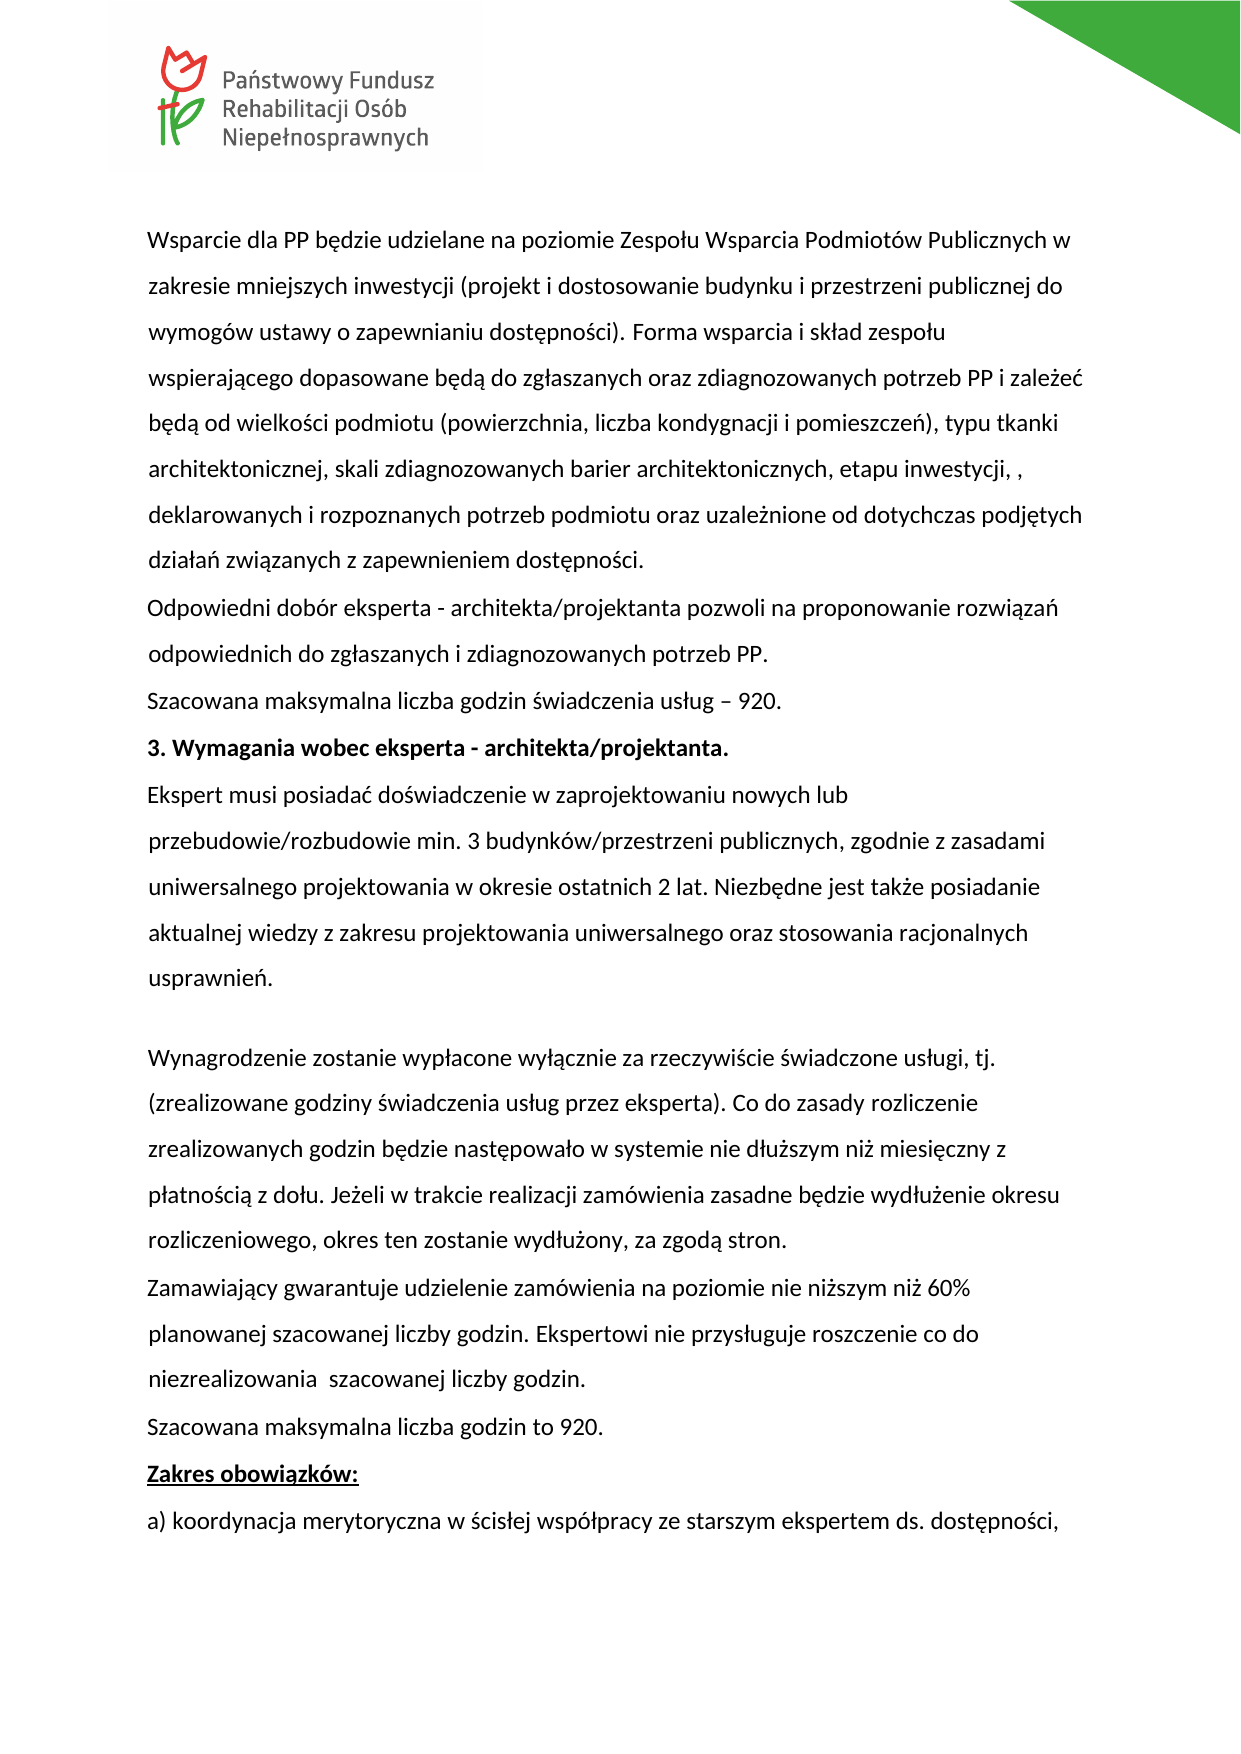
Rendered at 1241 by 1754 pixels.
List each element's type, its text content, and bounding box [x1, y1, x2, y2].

text Wsparcie dla PP będzie udzielane na poziomie Zespołu Wsparcia Podmiotów Publicznych w zakresie mniejszych inwestycji (projekt i dostosowanie budynku i przestrzeni publicznej do wymogów ustawy o zapewnianiu dostępności). Forma wsparcia i skład zespołu wspierającego dopasowane będą do zgłaszanych oraz zdiagnozowanych potrzeb PP i zależeć będą od wielkości podmiotu (powierzchnia, liczba kondygnacji i pomieszczeń), typu tkanki architektonicznej, skali zdiagnozowanych barier architektonicznych, etapu inwestycji, , deklarowanych i rozpoznanych potrzeb podmiotu oraz uzależnione od dotychczas podjętych działań związanych z zapewnieniem dostępności. [147, 224, 1093, 575]
text Zakres obowiązków: [147, 1458, 1093, 1488]
text Szacowana maksymalna liczba godzin świadczenia usług – 920. [147, 685, 1093, 716]
text 3. Wymagania wobec eksperta - architekta/projektanta. [147, 732, 1093, 763]
text Odpowiedni dobór eksperta - architekta/projektanta pozwoli na proponowanie rozwiązań odpowiednich do zgłaszanych i zdiagnozowanych potrzeb PP. [147, 592, 1093, 668]
text a) koordynacja merytoryczna w ścisłej współpracy ze starszym ekspertem ds. dostępności, [147, 1505, 1093, 1536]
text Szacowana maksymalna liczba godzin to 920. [147, 1411, 1093, 1441]
text Ekspert musi posiadać doświadczenie w zaprojektowaniu nowych lub przebudowie/rozbudowie min. 3 budynków/przestrzeni publicznych, zgodnie z zasadami uniwersalnego projektowania w okresie ostatnich 2 lat. Niezbędne jest także posiadanie aktualnej wiedzy z zakresu projektowania uniwersalnego oraz stosowania racjonalnych usprawnień. [147, 779, 1093, 993]
text Wynagrodzenie zostanie wypłacone wyłącznie za rzeczywiście świadczone usługi, tj. (zrealizowane godziny świadczenia usług przez eksperta). Co do zasady rozliczenie zrealizowanych godzin będzie następowało w systemie nie dłuższym niż miesięczny z płatnością z dołu. Jeżeli w trakcie realizacji zamówienia zasadne będzie wydłużenie okresu rozliczeniowego, okres ten zostanie wydłużony, za zgodą stron. [148, 1042, 1089, 1255]
text Zamawiający gwarantuje udzielenie zamówienia na poziomie nie niższym niż 60% planowanej szacowanej liczby godzin. Ekspertowi nie przysługuje roszczenie co do niezrealizowania szacowanej liczby godzin. [147, 1272, 1093, 1394]
